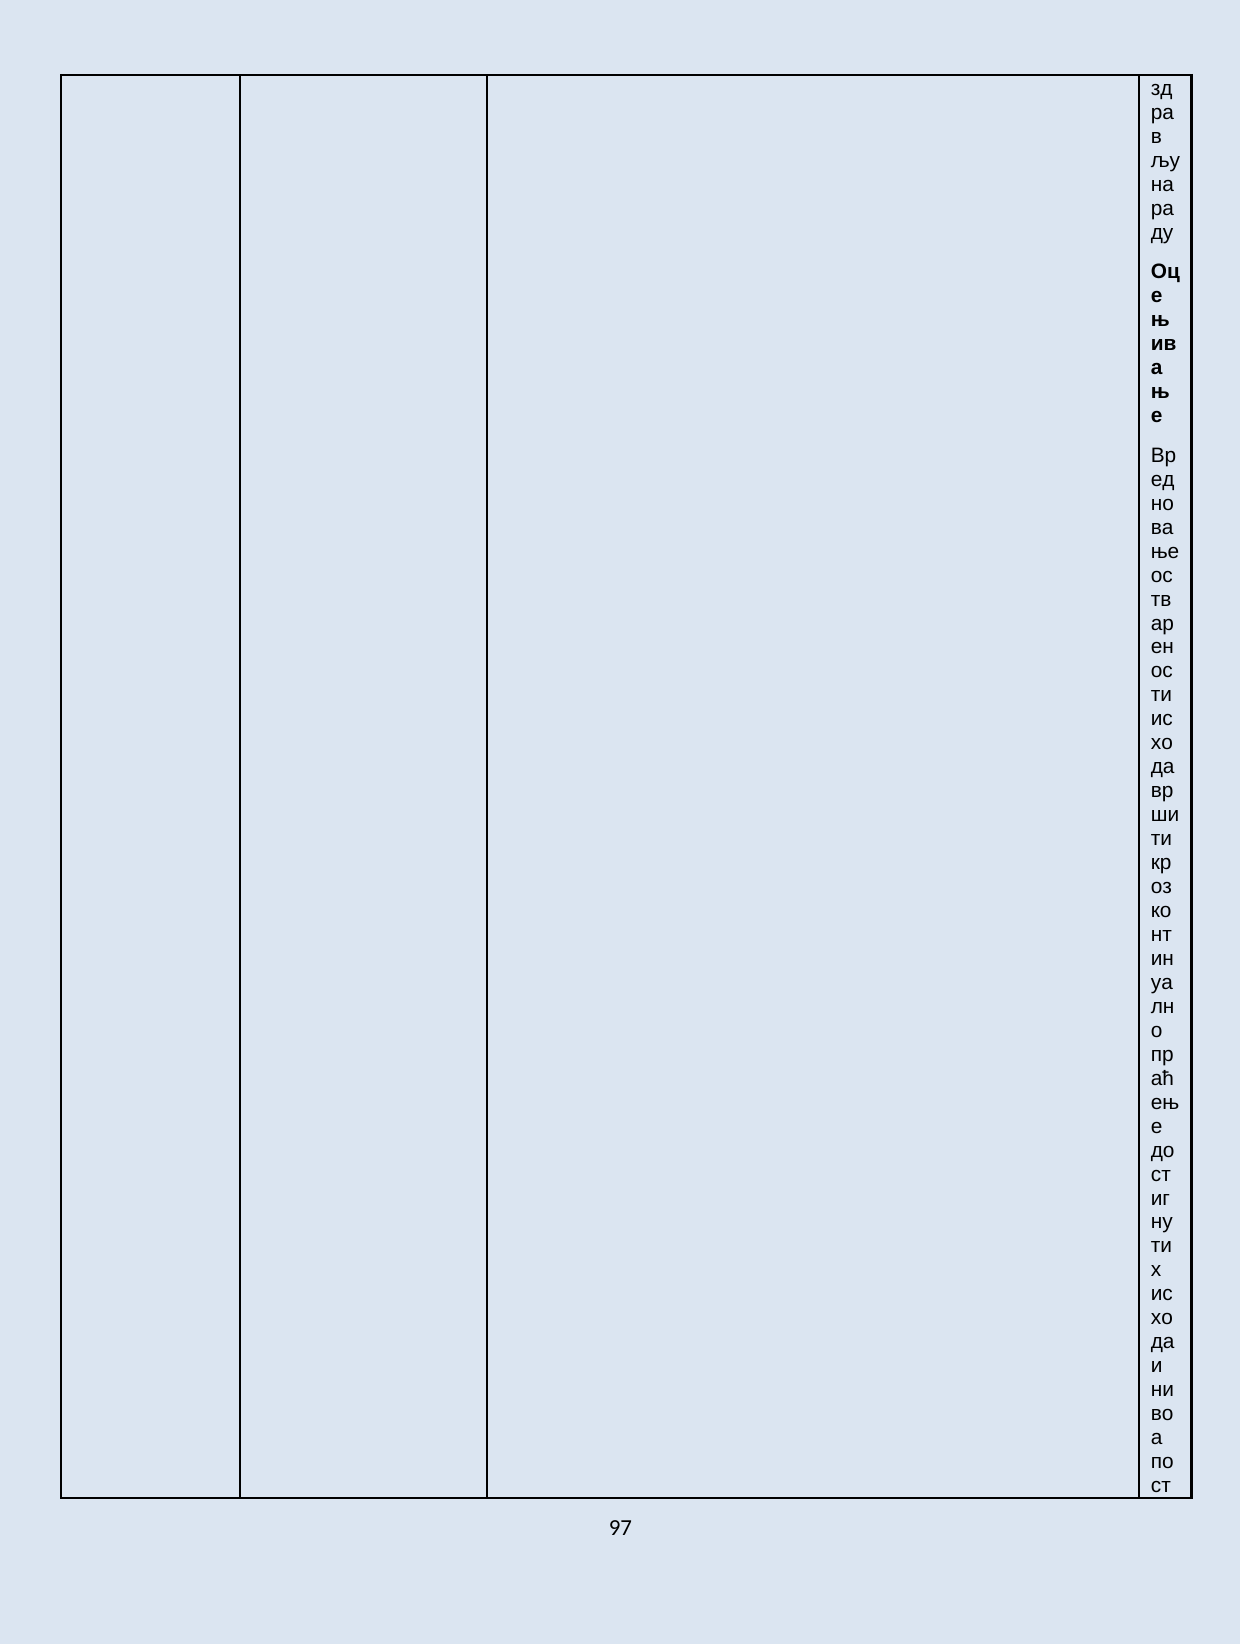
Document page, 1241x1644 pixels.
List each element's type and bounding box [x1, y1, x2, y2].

table_cell [1140, 76, 1190, 1497]
table_cell [488, 76, 1138, 1497]
table_cell [241, 76, 486, 1497]
table_cell [62, 76, 239, 1497]
